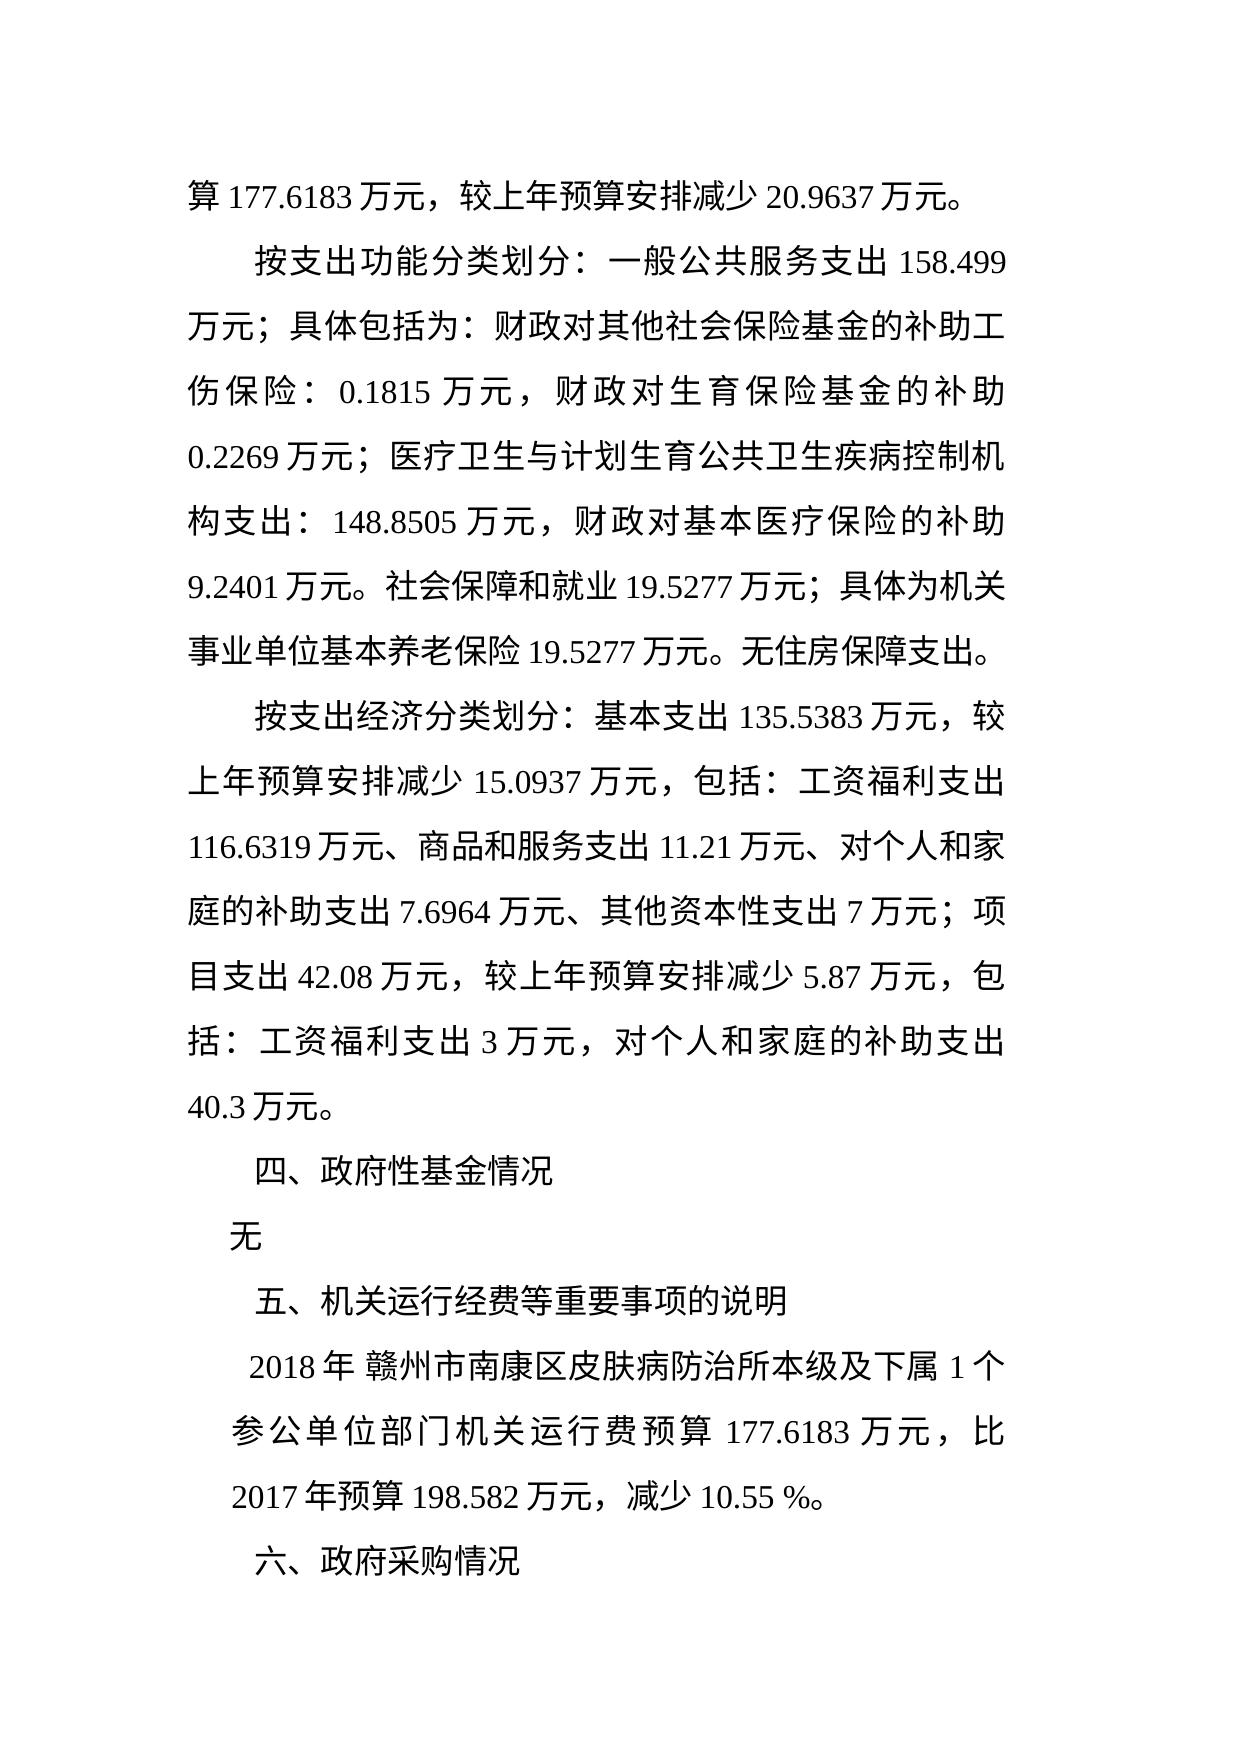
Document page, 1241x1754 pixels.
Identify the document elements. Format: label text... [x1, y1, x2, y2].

text 按支出功能分类划分：一般公共服务支出158.499万元；具体包括为：财政对其他社会保险基金的补助工伤保险：0.1815万元，财政对生育保险基金的补助0.2269万元；医疗卫生与计划生育公共卫生疾病控制机构支出：148.8505万元，财政对基本医疗保险的补助9.2401万元。社会保障和就业19.5277万元；具体为机关事业单位基本养老保险19.5277万元。无住房保障支出。 [187, 227, 1006, 747]
text 2018年 赣州市南康区皮肤病防治所本级及下属1个参公单位部门机关运行费预算177.6183万元，比2017年预算198.582万元，减少10.55 %。 [231, 1397, 1006, 1592]
text 无 [187, 1267, 1006, 1332]
text 按支出经济分类划分：基本支出135.5383万元，较上年预算安排减少15.0937万元，包括：工资福利支出116.6319万元、商品和服务支出11.21万元、对个人和家庭的补助支出7.6964万元、其他资本性支出7万元；项目支出42.08万元，较上年预算安排减少5.87万元，包括：工资福利支出3万元，对个人和家庭的补助支出40.3万元。 [187, 747, 1006, 1202]
list 政府性基金情况 [187, 1202, 1006, 1267]
list 机关运行经费等重要事项的说明 [187, 1332, 1006, 1397]
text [187, 162, 1006, 227]
